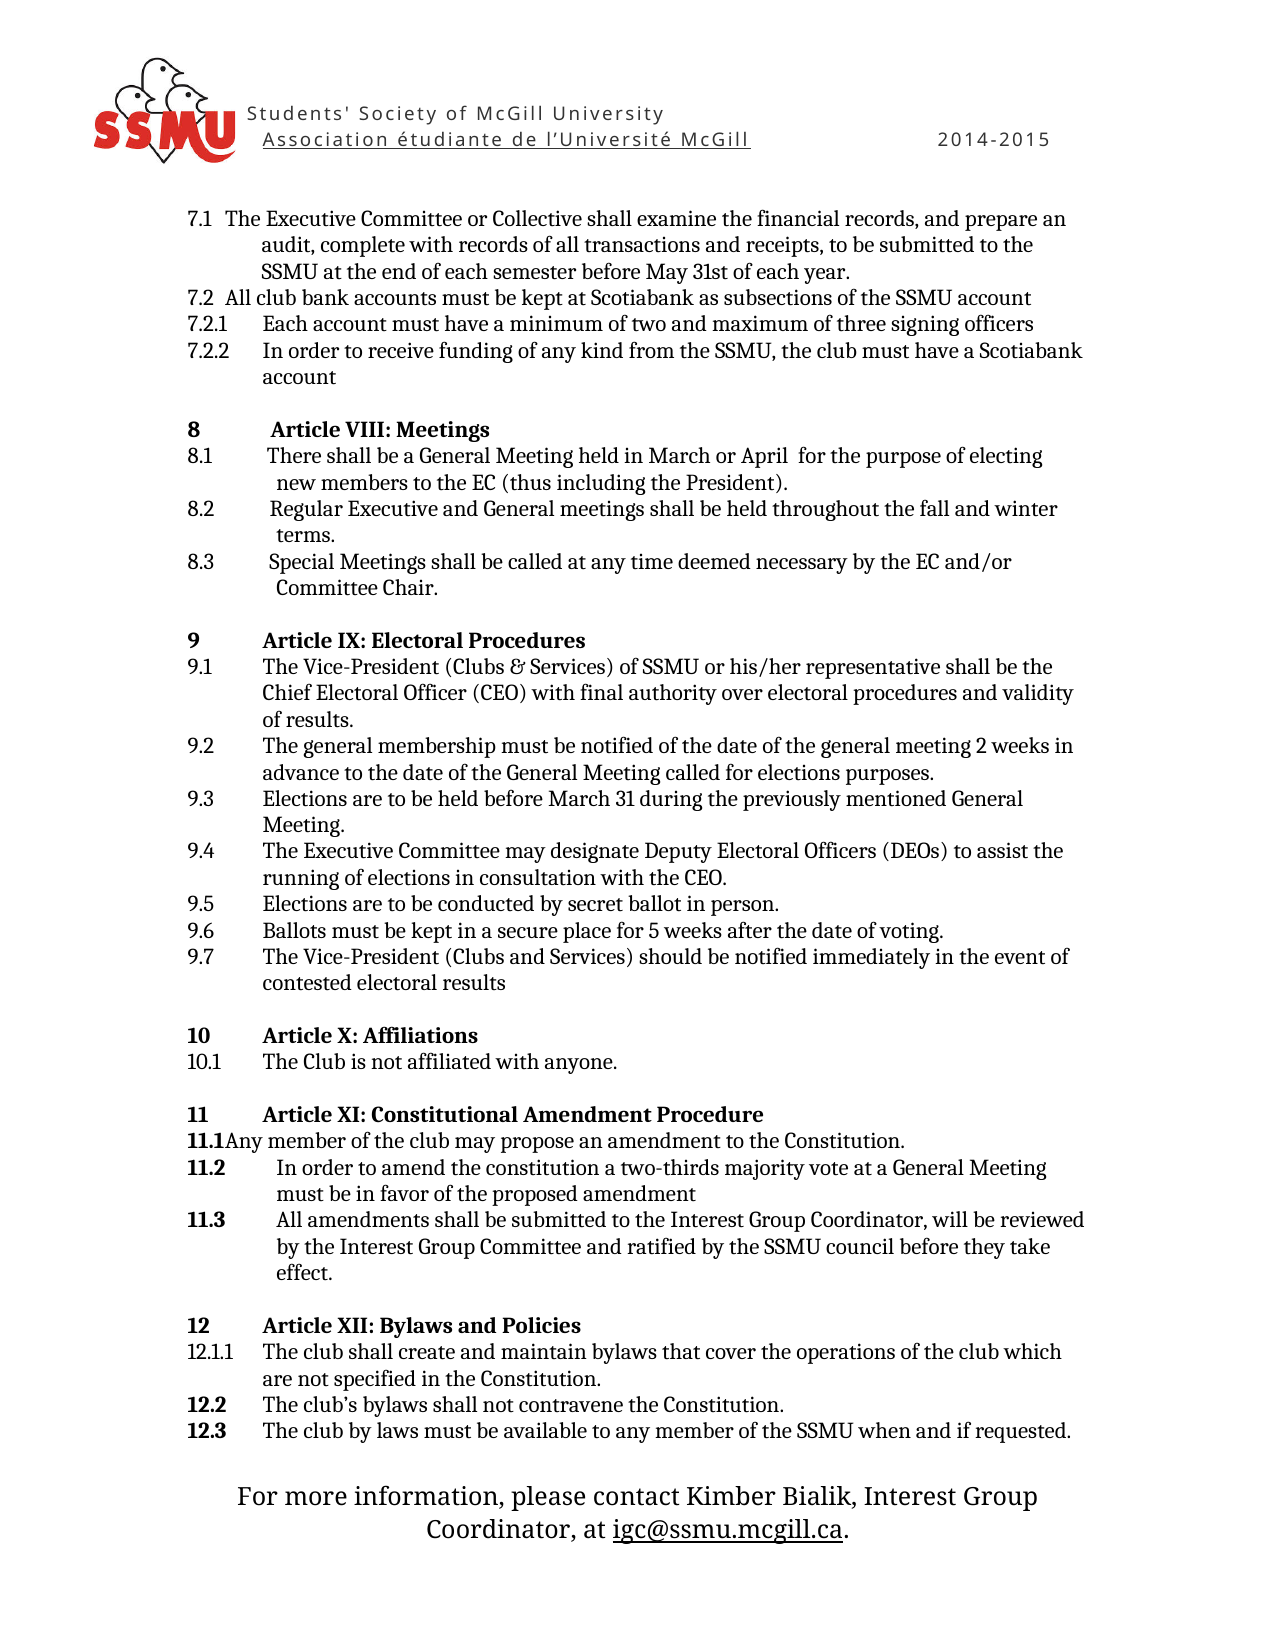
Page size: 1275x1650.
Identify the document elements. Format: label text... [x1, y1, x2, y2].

text 12 Article XII: Bylaws and Policies [187, 1313, 1087, 1339]
text 9.1 The Vice-President (Clubs & Services) of SSMU or his/her representative shall be the Chief Electoral Officer (CEO) with final authority over electoral procedures and validity of results. [187, 654, 1087, 733]
list The Executive Committee or Collective shall examine the financial records, and prepare an audit, complete with records of all transactions and receipts, to be submitted to the SSMU at the end of each semester before May 31st of each year. [187, 206, 1087, 285]
list In order to receive funding of any kind from the SSMU, the club must have a Scotiabank account [187, 338, 1087, 390]
text 10.1 The Club is not affiliated with anyone. [187, 1049, 1087, 1076]
text 11 Article XI: Constitutional Amendment Procedure [187, 1102, 1087, 1128]
text 10 Article X: Affiliations [187, 1023, 1087, 1049]
list All amendments shall be submitted to the Interest Group Coordinator, will be reviewed by the Interest Group Committee and ratified by the SSMU council before they take effect. [187, 1207, 1087, 1286]
text 8.1 There shall be a General Meeting held in March or April for the purpose of electing new members to the EC (thus including the President). [187, 443, 1087, 496]
text 8.2 Regular Executive and General meetings shall be held throughout the fall and winter terms. [187, 496, 1087, 548]
list The club’s bylaws shall not contravene the Constitution. [187, 1392, 1087, 1418]
list The club by laws must be available to any member of the SSMU when and if requested. [187, 1418, 1087, 1444]
text 9.6 Ballots must be kept in a secure place for 5 weeks after the date of voting. [187, 917, 1087, 944]
text 9.4 The Executive Committee may designate Deputy Electoral Officers (DEOs) to assist the running of elections in consultation with the CEO. [187, 838, 1087, 891]
text 8 Article VIII: Meetings [187, 417, 1087, 443]
list All club bank accounts must be kept at Scotiabank as subsections of the SSMU account [187, 285, 1087, 311]
text 9.3 Elections are to be held before March 31 during the previously mentioned General Meeting. [187, 786, 1087, 838]
list In order to amend the constitution a two-thirds majority vote at a General Meeting must be in favor of the proposed amendment [187, 1154, 1087, 1207]
list Any member of the club may propose an amendment to the Constitution. [187, 1128, 1087, 1154]
list The club shall create and maintain bylaws that cover the operations of the club which are not specified in the Constitution. [187, 1339, 1087, 1392]
list Each account must have a minimum of two and maximum of three signing officers [187, 311, 1087, 338]
text 8.3 Special Meetings shall be called at any time deemed necessary by the EC and/or Committee Chair. [187, 548, 1087, 601]
text 9 Article IX: Electoral Procedures [187, 627, 1087, 654]
text 9.7 The Vice-President (Clubs and Services) should be notified immediately in the event of contested electoral results [187, 944, 1087, 996]
picture [93, 56, 236, 165]
text 9.2 The general membership must be notified of the date of the general meeting 2 weeks in advance to the date of the General Meeting called for elections purposes. [187, 733, 1087, 786]
text 9.5 Elections are to be conducted by secret ballot in person. [187, 891, 1087, 917]
